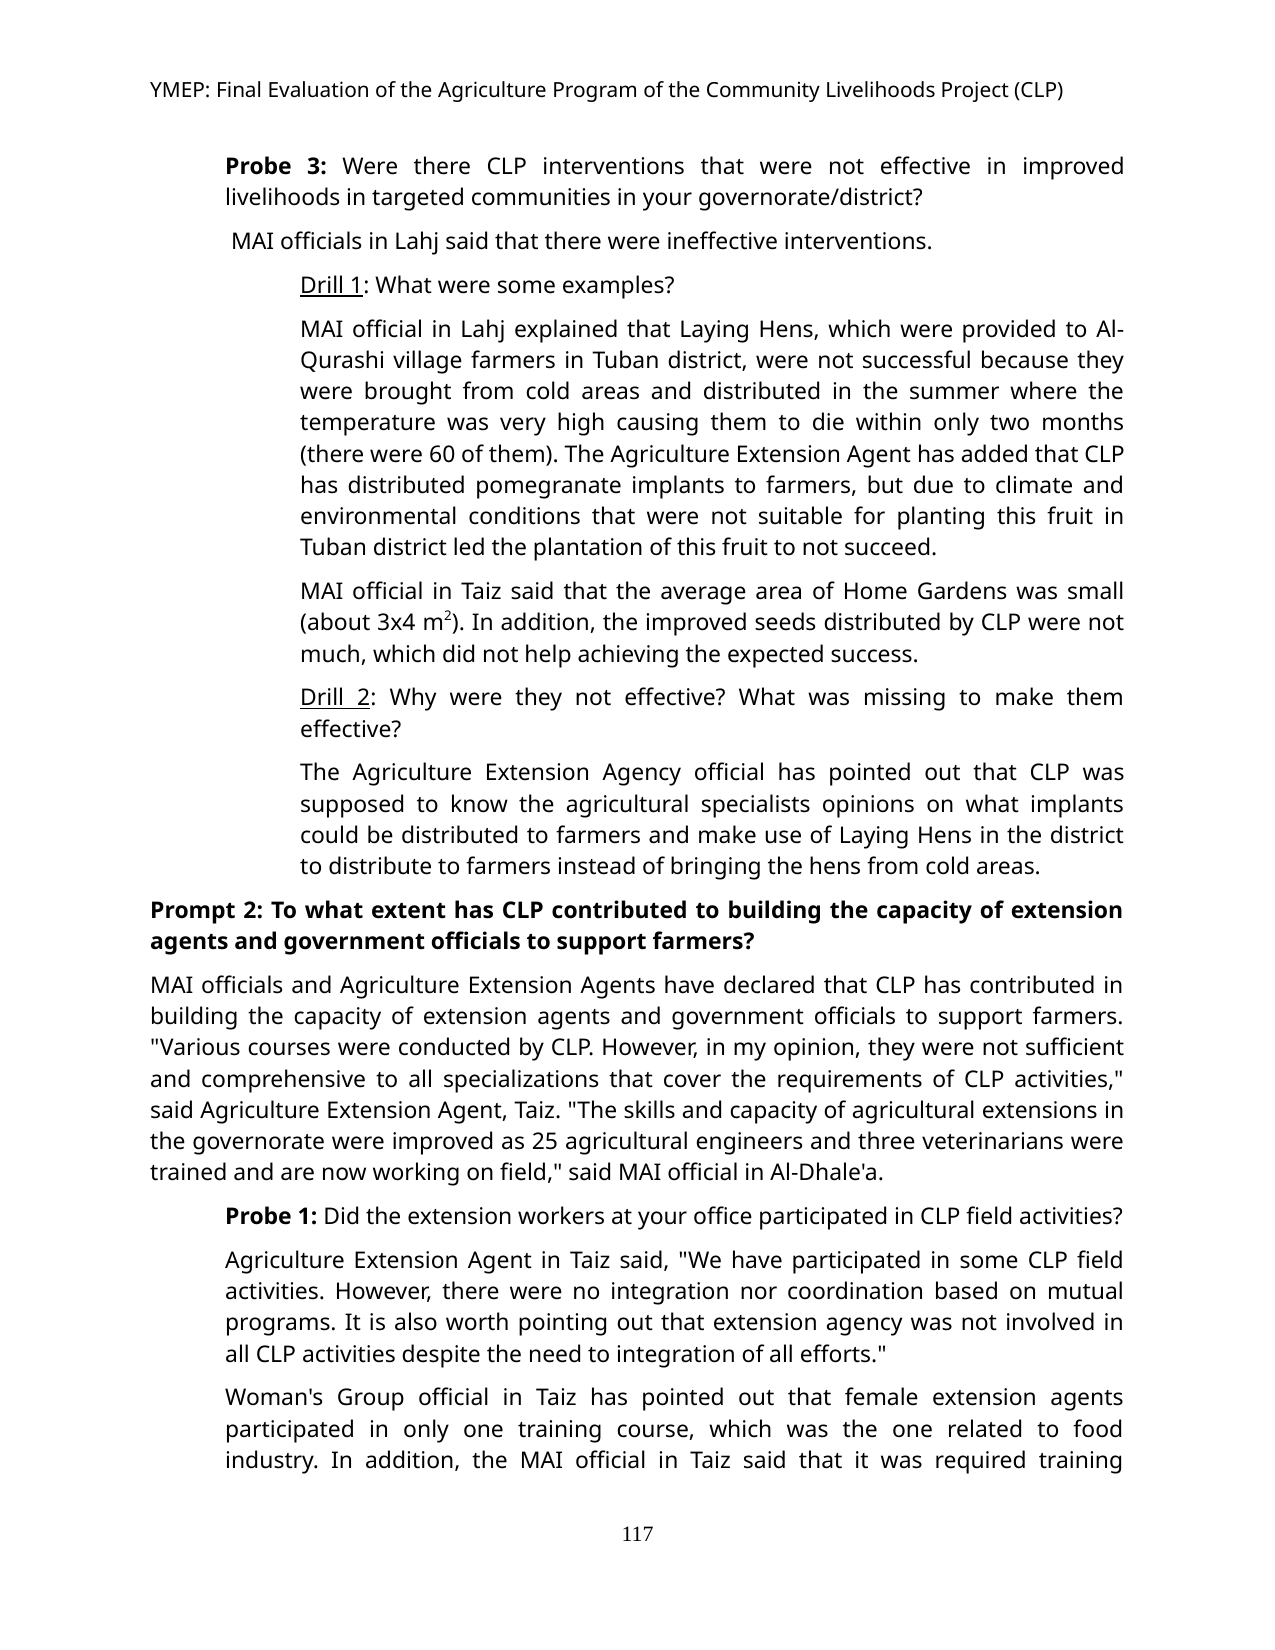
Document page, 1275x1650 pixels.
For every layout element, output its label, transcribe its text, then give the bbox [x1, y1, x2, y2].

text MAI officials in Lahj said that there were ineffective interventions. [150, 225, 1125, 256]
text Agriculture Extension Agent in Taiz said, "We have participated in some CLP field activities. However, there were no integration nor coordination based on mutual programs. It is also worth pointing out that extension agency was not involved in all CLP activities despite the need to integration of all efforts." [225, 1244, 1125, 1369]
text Drill 2: Why were they not effective? What was missing to make them effective? [300, 681, 1125, 744]
text Probe 3: Were there CLP interventions that were not effective in improved livelihoods in targeted communities in your governorate/district? [225, 150, 1125, 212]
text Probe 1: Did the extension workers at your office participated in CLP field activities? [225, 1200, 1125, 1231]
text MAI official in Lahj explained that Laying Hens, which were provided to Al-Qurashi village farmers in Tuban district, were not successful because they were brought from cold areas and distributed in the summer where the temperature was very high causing them to die within only two months (there were 60 of them). The Agriculture Extension Agent has added that CLP has distributed pomegranate implants to farmers, but due to climate and environmental conditions that were not suitable for planting this fruit in Tuban district led the plantation of this fruit to not succeed. [300, 312, 1125, 562]
text MAI officials and Agriculture Extension Agents have declared that CLP has contributed in building the capacity of extension agents and government officials to support farmers. "Various courses were conducted by CLP. However, in my opinion, they were not sufficient and comprehensive to all specializations that cover the requirements of CLP activities," said Agriculture Extension Agent, Taiz. "The skills and capacity of agricultural extensions in the governorate were improved as 25 agricultural engineers and three veterinarians were trained and are now working on field," said MAI official in Al-Dhale'a. [150, 969, 1125, 1187]
text MAI official in Taiz said that the average area of Home Gardens was small (about 3x4 m2). In addition, the improved seeds distributed by CLP were not much, which did not help achieving the expected success. [300, 575, 1125, 669]
text Drill 1: What were some examples? [300, 269, 1125, 300]
text The Agriculture Extension Agency official has pointed out that CLP was supposed to know the agricultural specialists opinions on what implants could be distributed to farmers and make use of Laying Hens in the district to distribute to farmers instead of bringing the hens from cold areas. [300, 756, 1125, 881]
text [225, 1381, 1125, 1475]
text Prompt 2: To what extent has CLP contributed to building the capacity of extension agents and government officials to support farmers? [150, 894, 1125, 956]
